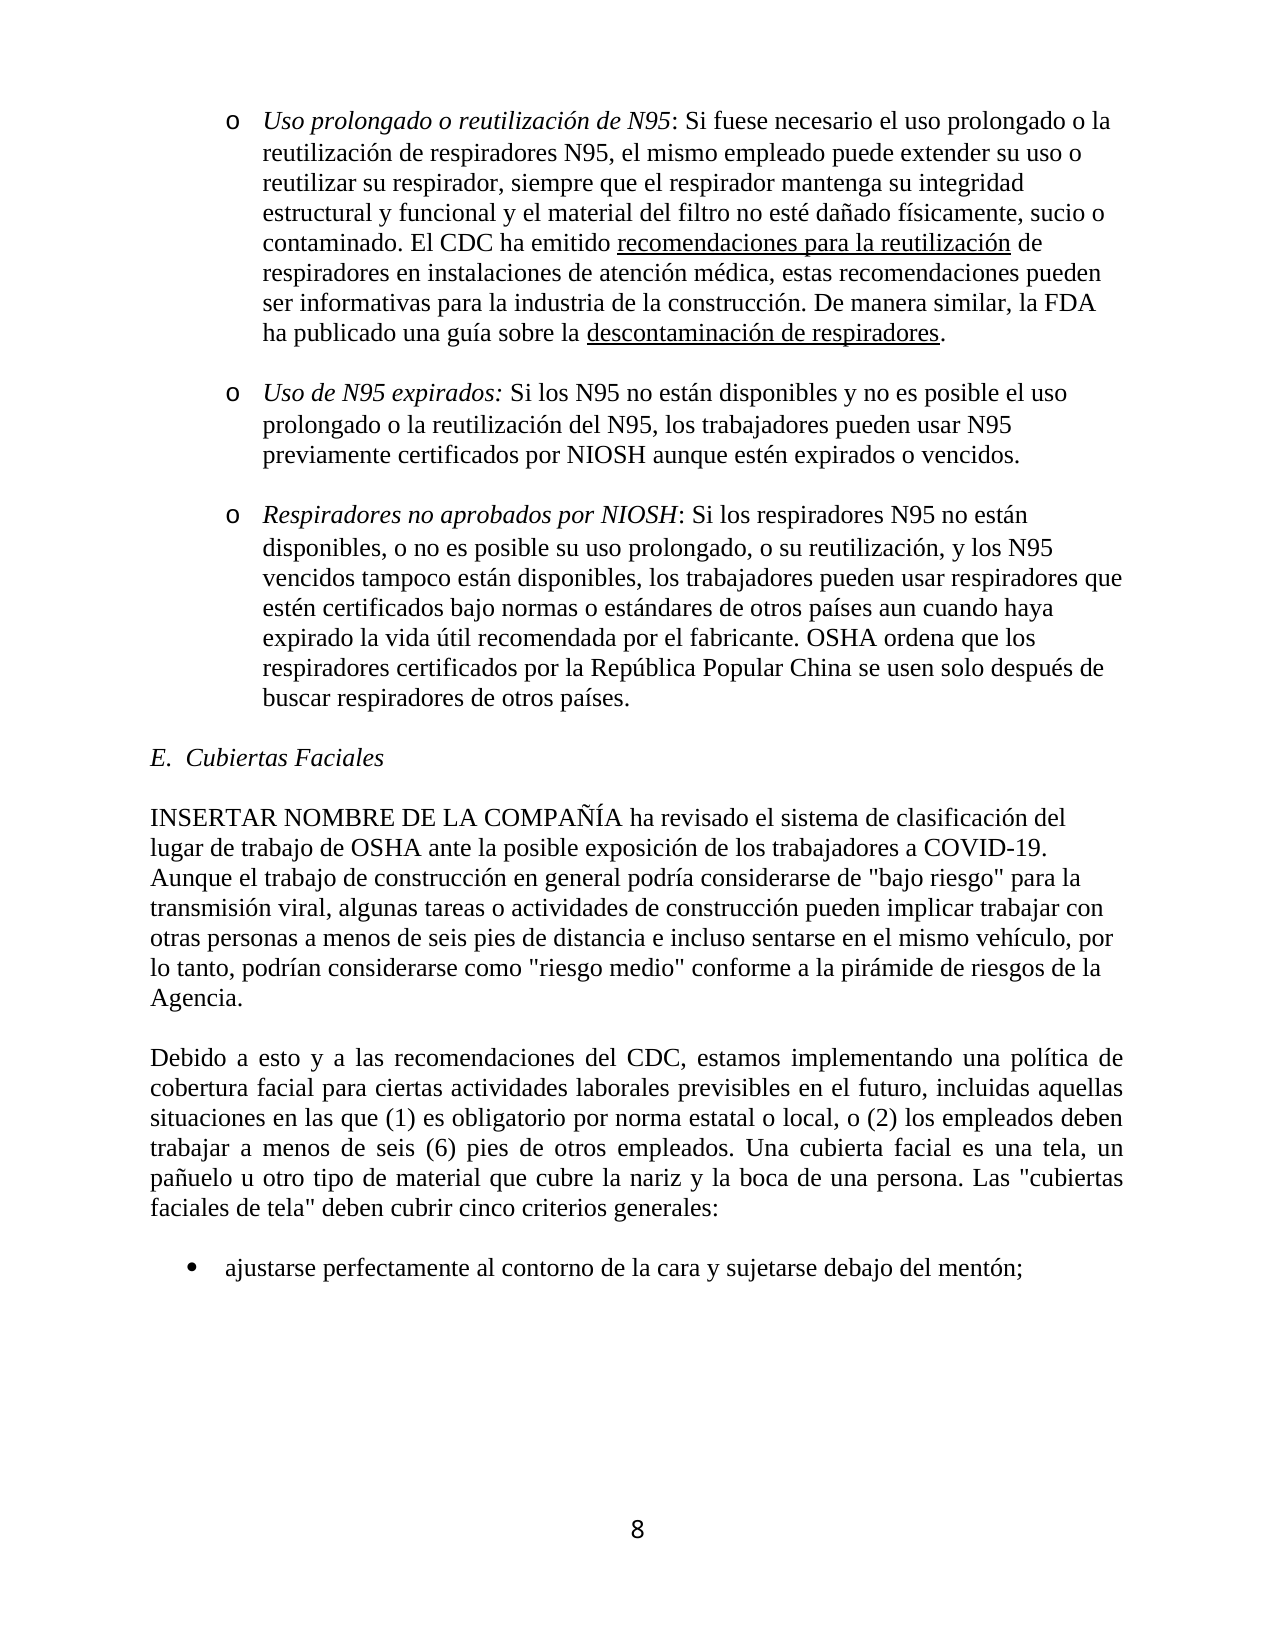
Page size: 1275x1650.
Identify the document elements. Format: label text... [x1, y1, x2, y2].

list Uso prolongado o reutilización de N95: Si fuese necesario el uso prolongado o la reutilización de respiradores N95, el mismo empleado puede extender su uso o reutilizar su respirador, siempre que el respirador mantenga su integridad estructural y funcional y el material del filtro no esté dañado físicamente, sucio o contaminado. El CDC ha emitido recomendaciones para la reutilización de respiradores en instalaciones de atención médica, estas recomendaciones pueden ser informativas para la industria de la construcción. De manera similar, la FDA ha publicado una guía sobre la descontaminación de respiradores. [225, 105, 1125, 347]
text E. Cubiertas Faciales [150, 742, 1125, 772]
list Respiradores no aprobados por NIOSH: Si los respiradores N95 no están disponibles, o no es posible su uso prolongado, o su reutilización, y los N95 vencidos tampoco están disponibles, los trabajadores pueden usar respiradores que estén certificados bajo normas o estándares de otros países aun cuando haya expirado la vida útil recomendada por el fabricante. OSHA ordena que los respiradores certificados por la República Popular China se usen solo después de buscar respiradores de otros países. [225, 499, 1125, 712]
text Debido a esto y a las recomendaciones del CDC, estamos implementando una política de cobertura facial para ciertas actividades laborales previsibles en el futuro, incluidas aquellas situaciones en las que (1) es obligatorio por norma estatal o local, o (2) los empleados deben trabajar a menos de seis (6) pies de otros empleados. Una cubierta facial es una tela, un pañuelo u otro tipo de material que cubre la nariz y la boca de una persona. Las "cubiertas faciales de tela" deben cubrir cinco criterios generales: [150, 1042, 1125, 1222]
text INSERTAR NOMBRE DE LA COMPAÑÍA ha revisado el sistema de clasificación del lugar de trabajo de OSHA ante la posible exposición de los trabajadores a COVID-19. Aunque el trabajo de construcción en general podría considerarse de "bajo riesgo" para la transmisión viral, algunas tareas o actividades de construcción pueden implicar trabajar con otras personas a menos de seis pies de distancia e incluso sentarse en el mismo vehículo, por lo tanto, podrían considerarse como "riesgo medio" conforme a la pirámide de riesgos de la Agencia. [150, 802, 1125, 1012]
list Uso de N95 expirados: Si los N95 no están disponibles y no es posible el uso prolongado o la reutilización del N95, los trabajadores pueden usar N95 previamente certificados por NIOSH aunque estén expirados o vencidos. [225, 377, 1125, 469]
list ajustarse perfectamente al contorno de la cara y sujetarse debajo del mentón; [187, 1252, 1125, 1282]
